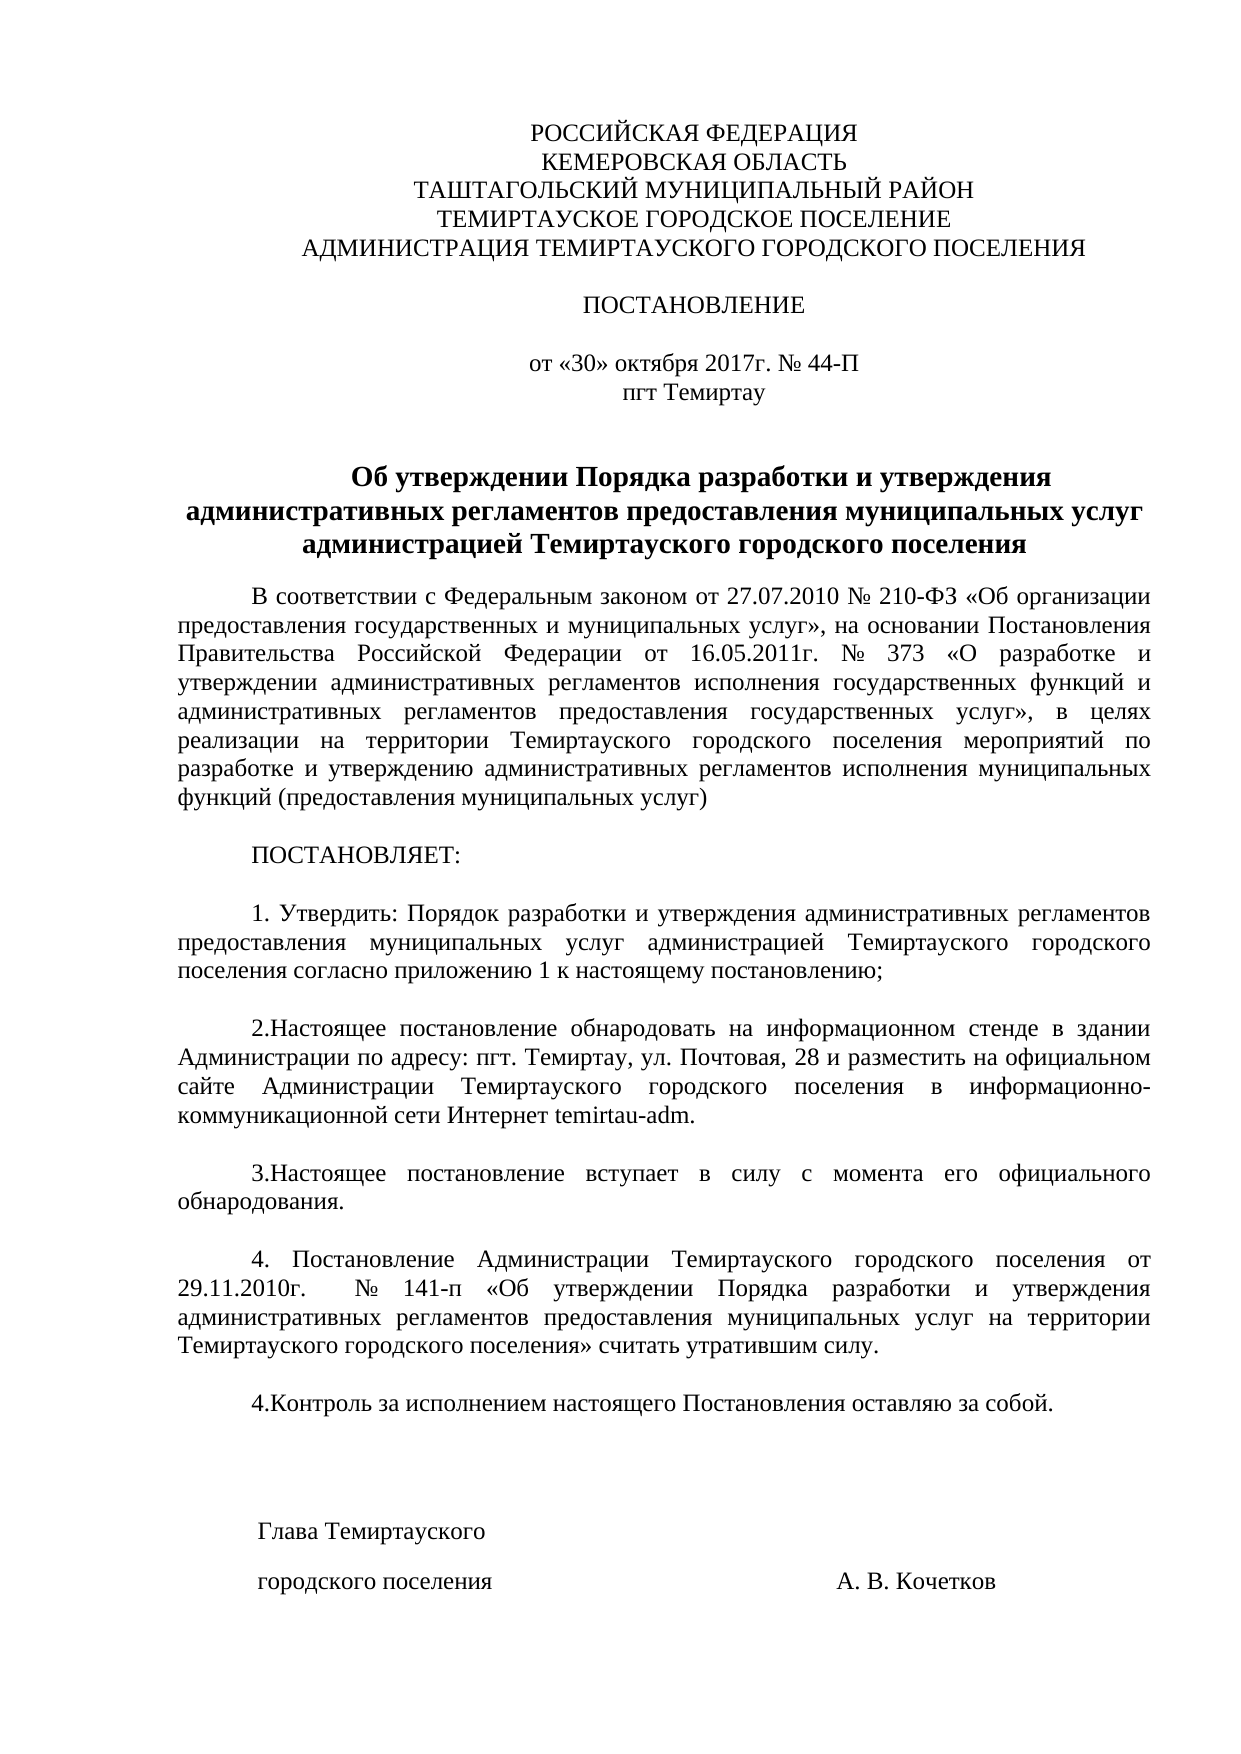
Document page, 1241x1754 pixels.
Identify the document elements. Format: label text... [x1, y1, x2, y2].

text Глава Темиртауского [177, 1516, 1152, 1545]
text ТАШТАГОЛЬСКИЙ МУНИЦИПАЛЬНЫЙ РАЙОН [177, 176, 1152, 204]
text ПОСТАНОВЛЯЕТ: [177, 840, 1152, 869]
text В соответствии с Федеральным законом от 27.07.2010 № 210-ФЗ «Об организации предоставления государственных и муниципальных услуг», на основании Постановления Правительства Российской Федерации от 16.05.2011г. № 373 «О разработке и утверждении административных регламентов исполнения государственных функций и административных регламентов предоставления государственных услуг», в целях реализации на территории Темиртауского городского поселения мероприятий по разработке и утверждению административных регламентов исполнения муниципальных функций (предоставления муниципальных услуг) [177, 581, 1152, 811]
text от «30» октября 2017г. № 44-П [177, 348, 1152, 377]
text Об утверждении Порядка разработки и утверждения административных регламентов предоставления муниципальных услуг администрацией Темиртауского городского поселения [177, 459, 1152, 560]
text пгт Темиртау [177, 377, 1152, 406]
text ПОСТАНОВЛЕНИЕ [177, 291, 1152, 319]
text ТЕМИРТАУСКОЕ ГОРОДСКОЕ ПОСЕЛЕНИЕ [177, 204, 1152, 233]
text КЕМЕРОВСКАЯ ОБЛАСТЬ [177, 147, 1152, 176]
text 1. Утвердить: Порядок разработки и утверждения административных регламентов предоставления муниципальных услуг администрацией Темиртауского городского поселения согласно приложению 1 к настоящему постановлению; [177, 898, 1152, 984]
text городского поселения А. В. Кочетков [177, 1566, 1152, 1595]
text РОССИЙСКАЯ ФЕДЕРАЦИЯ [177, 118, 1152, 147]
text 2.Настоящее постановление обнародовать на информационном стенде в здании Администрации по адресу: пгт. Темиртау, ул. Почтовая, 28 и разместить на официальном сайте Администрации Темиртауского городского поселения в информационно-коммуникационной сети Интернет temirtau-adm. [177, 1013, 1152, 1128]
text 3.Настоящее постановление вступает в силу с момента его официального обнародования. [177, 1158, 1152, 1215]
text 4. Постановление Администрации Темиртауского городского поселения от 29.11.2010г. № 141-п «Об утверждении Порядка разработки и утверждения административных регламентов предоставления муниципальных услуг на территории Темиртауского городского поселения» считать утратившим силу. [177, 1244, 1152, 1359]
text 4.Контроль за исполнением настоящего Постановления оставляю за собой. [177, 1388, 1152, 1417]
text АДМИНИСТРАЦИЯ ТЕМИРТАУСКОГО ГОРОДСКОГО ПОСЕЛЕНИЯ [177, 233, 1152, 262]
